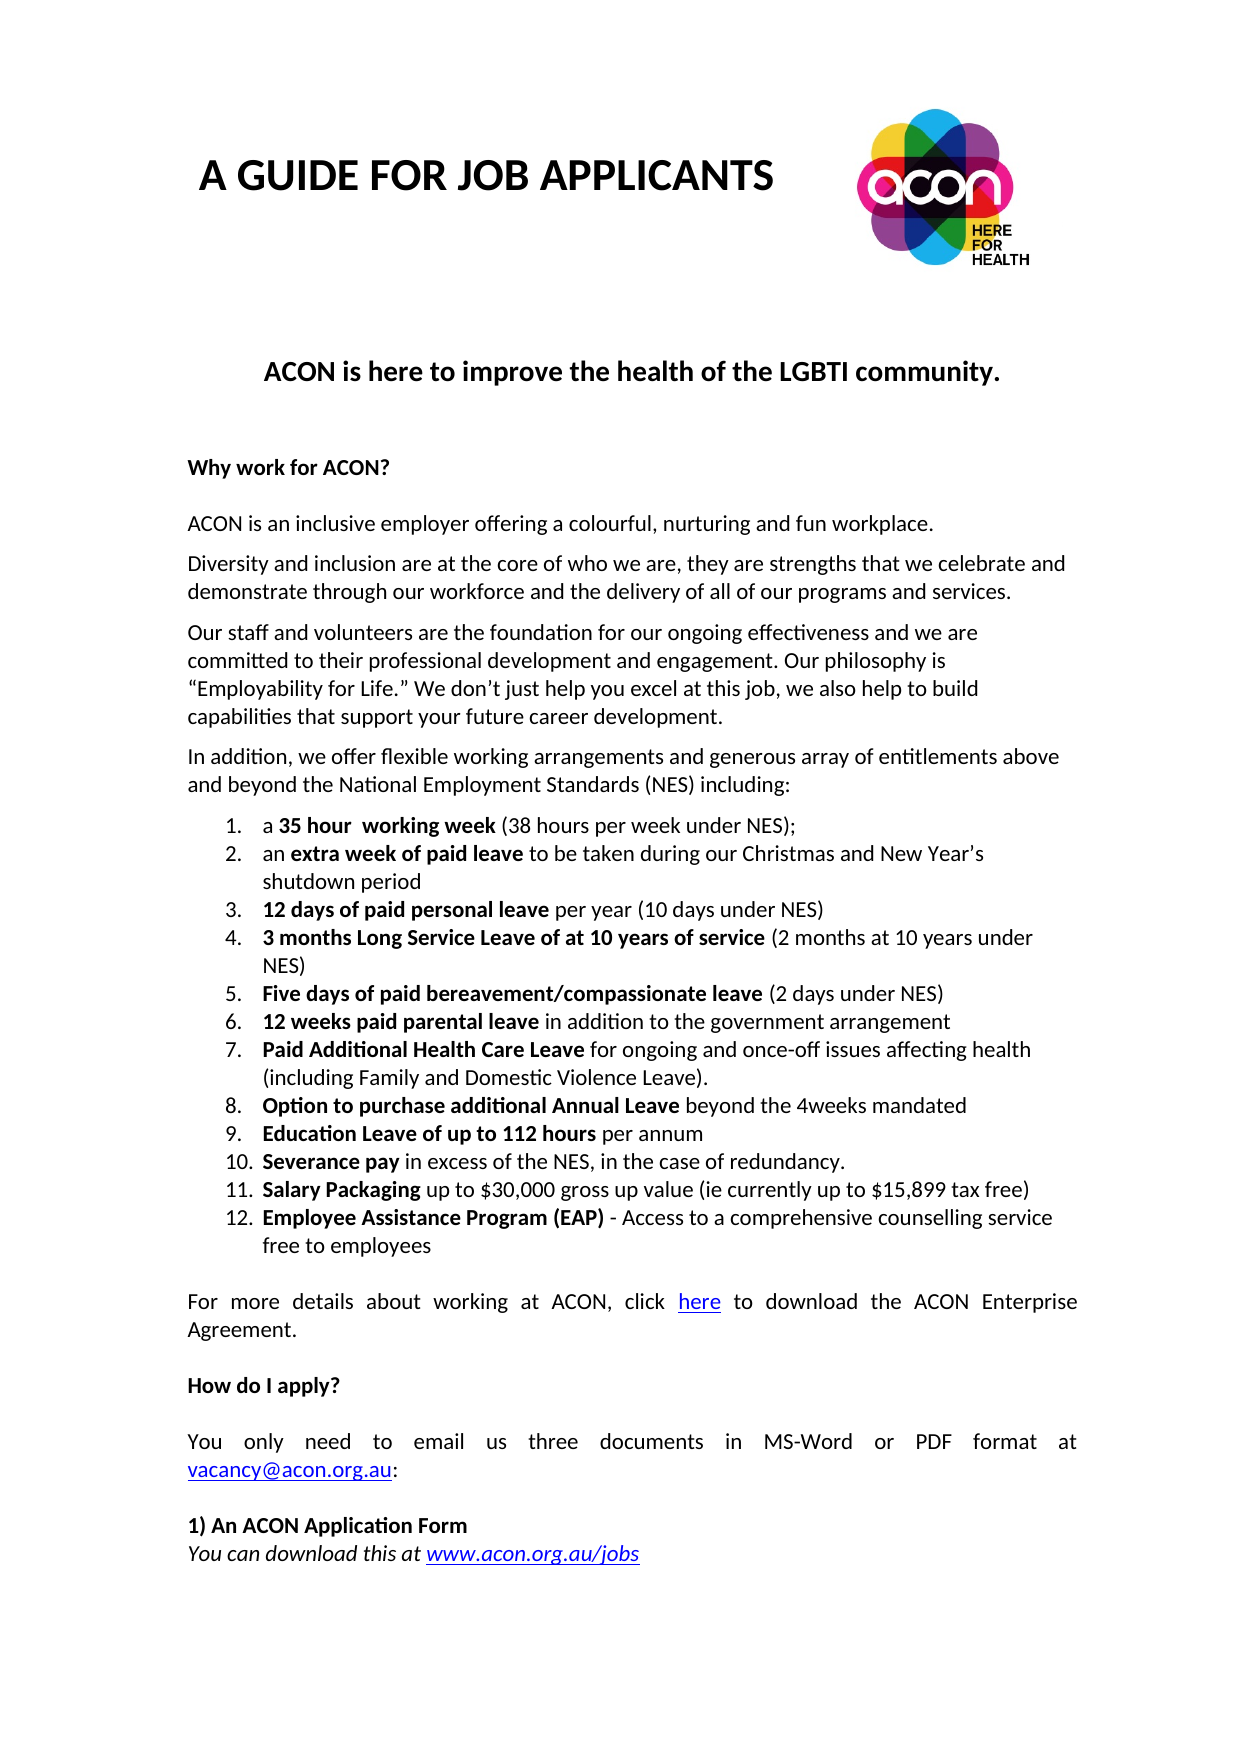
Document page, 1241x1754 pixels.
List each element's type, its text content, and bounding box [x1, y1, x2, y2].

text ACON is here to improve the health of the LGBTI community. [187, 353, 1078, 389]
text Diversity and inclusion are at the core of who we are, they are strengths that we celebrate and demonstrate through our workforce and the delivery of all of our programs and services. [187, 549, 1078, 605]
text Why work for ACON? [187, 453, 1078, 481]
list a 35 hour working week (38 hours per week under NES); [225, 811, 1078, 839]
list Salary Packaging up to $30,000 gross up value (ie currently up to $15,899 tax free) [225, 1175, 1078, 1203]
list Option to purchase additional Annual Leave beyond the 4weeks mandated [225, 1091, 1078, 1119]
list Severance pay in excess of the NES, in the case of redundancy. [225, 1147, 1078, 1175]
text 1) An ACON Application Form [187, 1512, 1078, 1539]
text Our staff and volunteers are the foundation for our ongoing effectiveness and we are committed to their professional development and engagement. Our philosophy is “Employability for Life.” We don’t just help you excel at this job, we also help to build capabilities that support your future career development. [187, 618, 1078, 730]
text For more details about working at ACON, click here to download the ACON Enterprise Agreement. [187, 1287, 1078, 1343]
list 3 months Long Service Leave of at 10 years of service (2 months at 10 years under NES) [225, 923, 1078, 979]
list Paid Additional Health Care Leave for ongoing and once-off issues affecting health (including Family and Domestic Violence Leave). [225, 1035, 1078, 1091]
list 12 weeks paid parental leave in addition to the government arrangement [225, 1007, 1078, 1035]
text ACON is an inclusive employer offering a colourful, nurturing and fun workplace. [187, 509, 1078, 537]
picture [822, 75, 1063, 299]
text You can download this at www.acon.org.au/jobs [187, 1539, 1078, 1568]
text You only need to email us three documents in MS-Word or PDF format at vacancy@acon.org.au: [187, 1427, 1078, 1483]
list Five days of paid bereavement/compassionate leave (2 days under NES) [225, 979, 1078, 1007]
text In addition, we offer flexible working arrangements and generous array of entitlements above and beyond the National Employment Standards (NES) including: [187, 742, 1078, 798]
list Employee Assistance Program (EAP) - Access to a comprehensive counselling service free to employees [225, 1203, 1078, 1259]
list an extra week of paid leave to be taken during our Christmas and New Year’s shutdown period [225, 839, 1078, 895]
list 12 days of paid personal leave per year (10 days under NES) [225, 895, 1078, 923]
list Education Leave of up to 112 hours per annum [225, 1119, 1078, 1147]
text How do I apply? [187, 1371, 1078, 1399]
